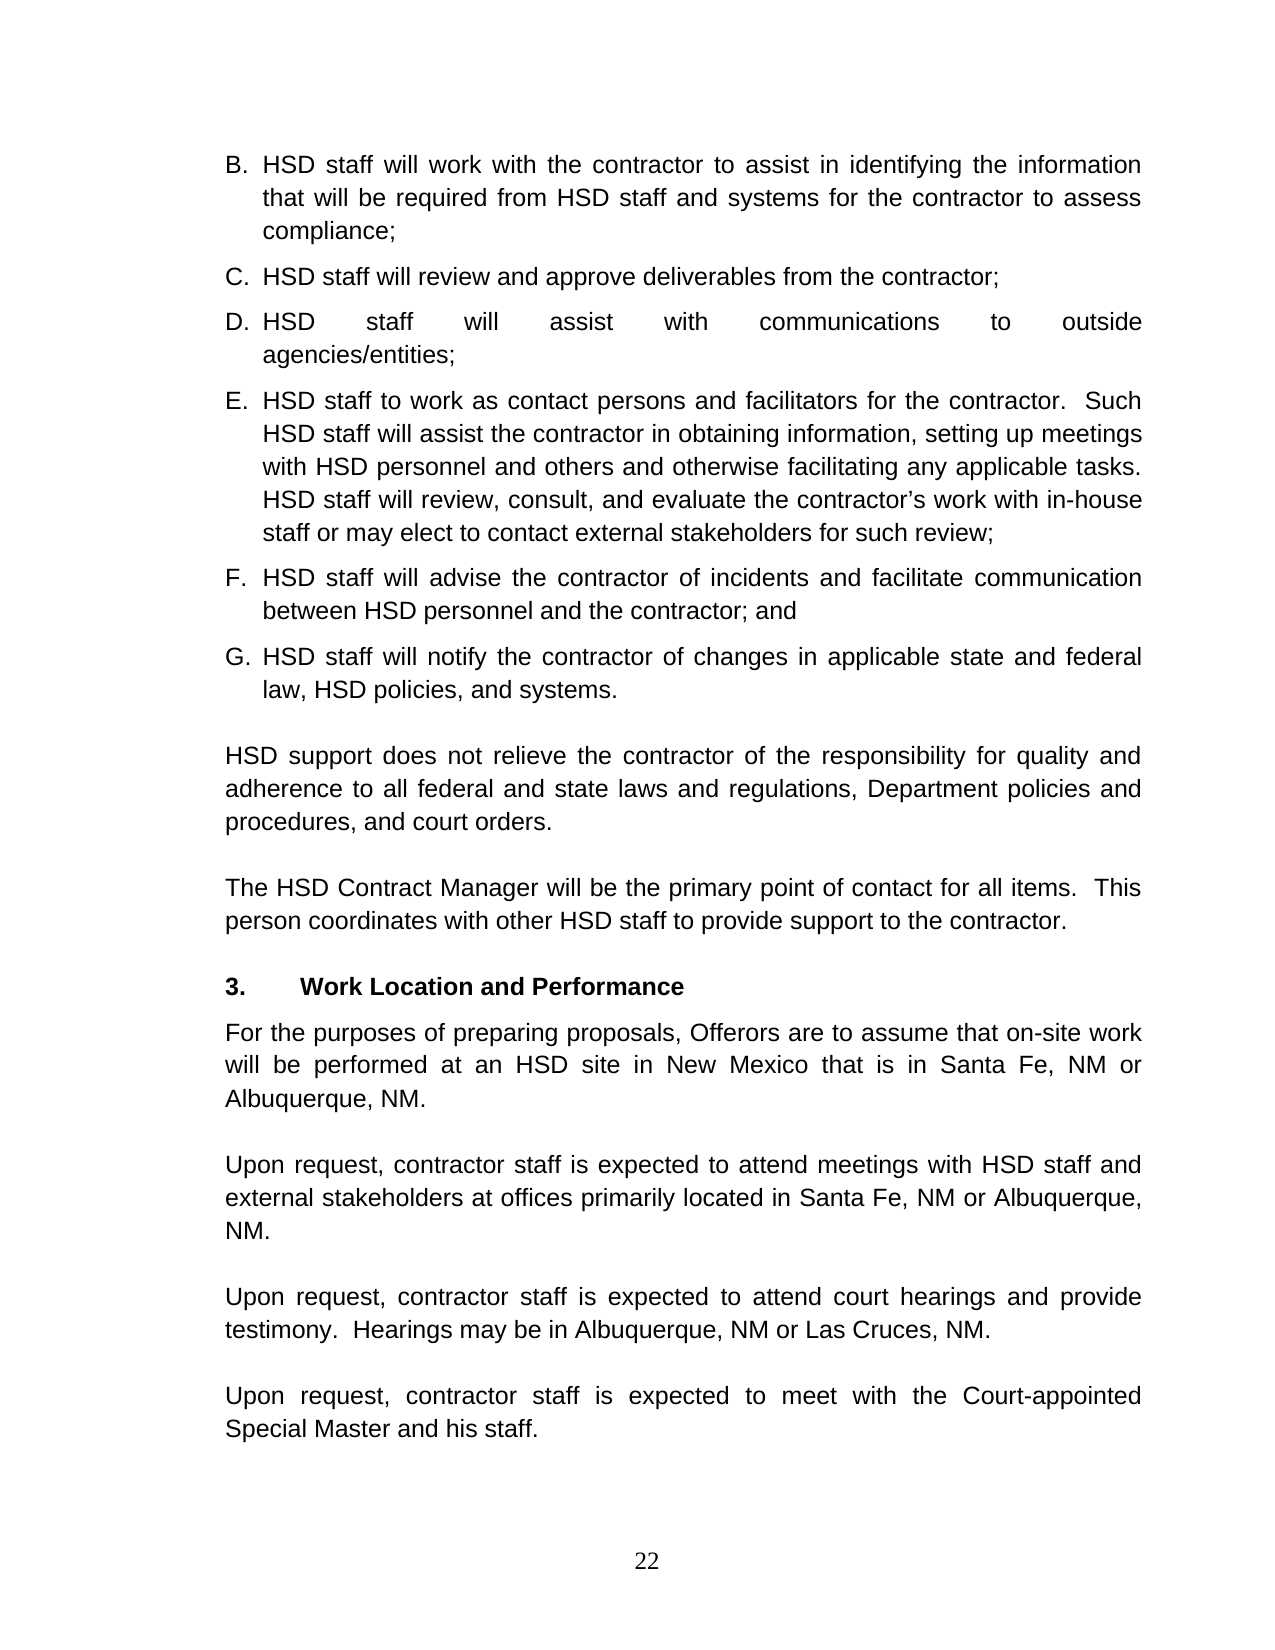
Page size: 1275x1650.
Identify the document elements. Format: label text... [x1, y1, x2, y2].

text G. HSD staff will notify the contractor of changes in applicable state and federal law, HSD policies, and systems. [225, 642, 1144, 703]
text Upon request, contractor staff is expected to attend court hearings and provide testimony. Hearings may be in Albuquerque, NM or Las Cruces, NM. [225, 1282, 1144, 1343]
text D. HSD staff will assist with communications to outside agencies/entities; [225, 307, 1144, 369]
text F. HSD staff will advise the contractor of incidents and facilitate communication between HSD personnel and the contractor; and [225, 563, 1144, 625]
text The HSD Contract Manager will be the primary point of contact for all items. This person coordinates with other HSD staff to provide support to the contractor. [225, 873, 1144, 935]
text Upon request, contractor staff is expected to attend meetings with HSD staff and external stakeholders at offices primarily located in Santa Fe, NM or Albuquerque, NM. [225, 1149, 1144, 1244]
text 3. Work Location and Performance [187, 972, 1144, 1001]
text Upon request, contractor staff is expected to meet with the Court-appointed Special Master and his staff. [225, 1381, 1144, 1442]
text For the purposes of preparing proposals, Offerors are to assume that on-site work will be performed at an HSD site in New Mexico that is in Santa Fe, NM or Albuquerque, NM. [225, 1017, 1144, 1112]
text C. HSD staff will review and approve deliverables from the contractor; [225, 262, 1144, 290]
text HSD support does not relieve the contractor of the responsibility for quality and adherence to all federal and state laws and regulations, Department policies and procedures, and court orders. [225, 741, 1144, 836]
text B. HSD staff will work with the contractor to assist in identifying the information that will be required from HSD staff and systems for the contractor to assess compliance; [225, 150, 1144, 245]
text E. HSD staff to work as contact persons and facilitators for the contractor. Such HSD staff will assist the contractor in obtaining information, setting up meetings with HSD personnel and others and otherwise facilitating any applicable tasks. HSD staff will review, consult, and evaluate the contractor’s work with in-house staff or may elect to contact external stakeholders for such review; [225, 386, 1144, 546]
